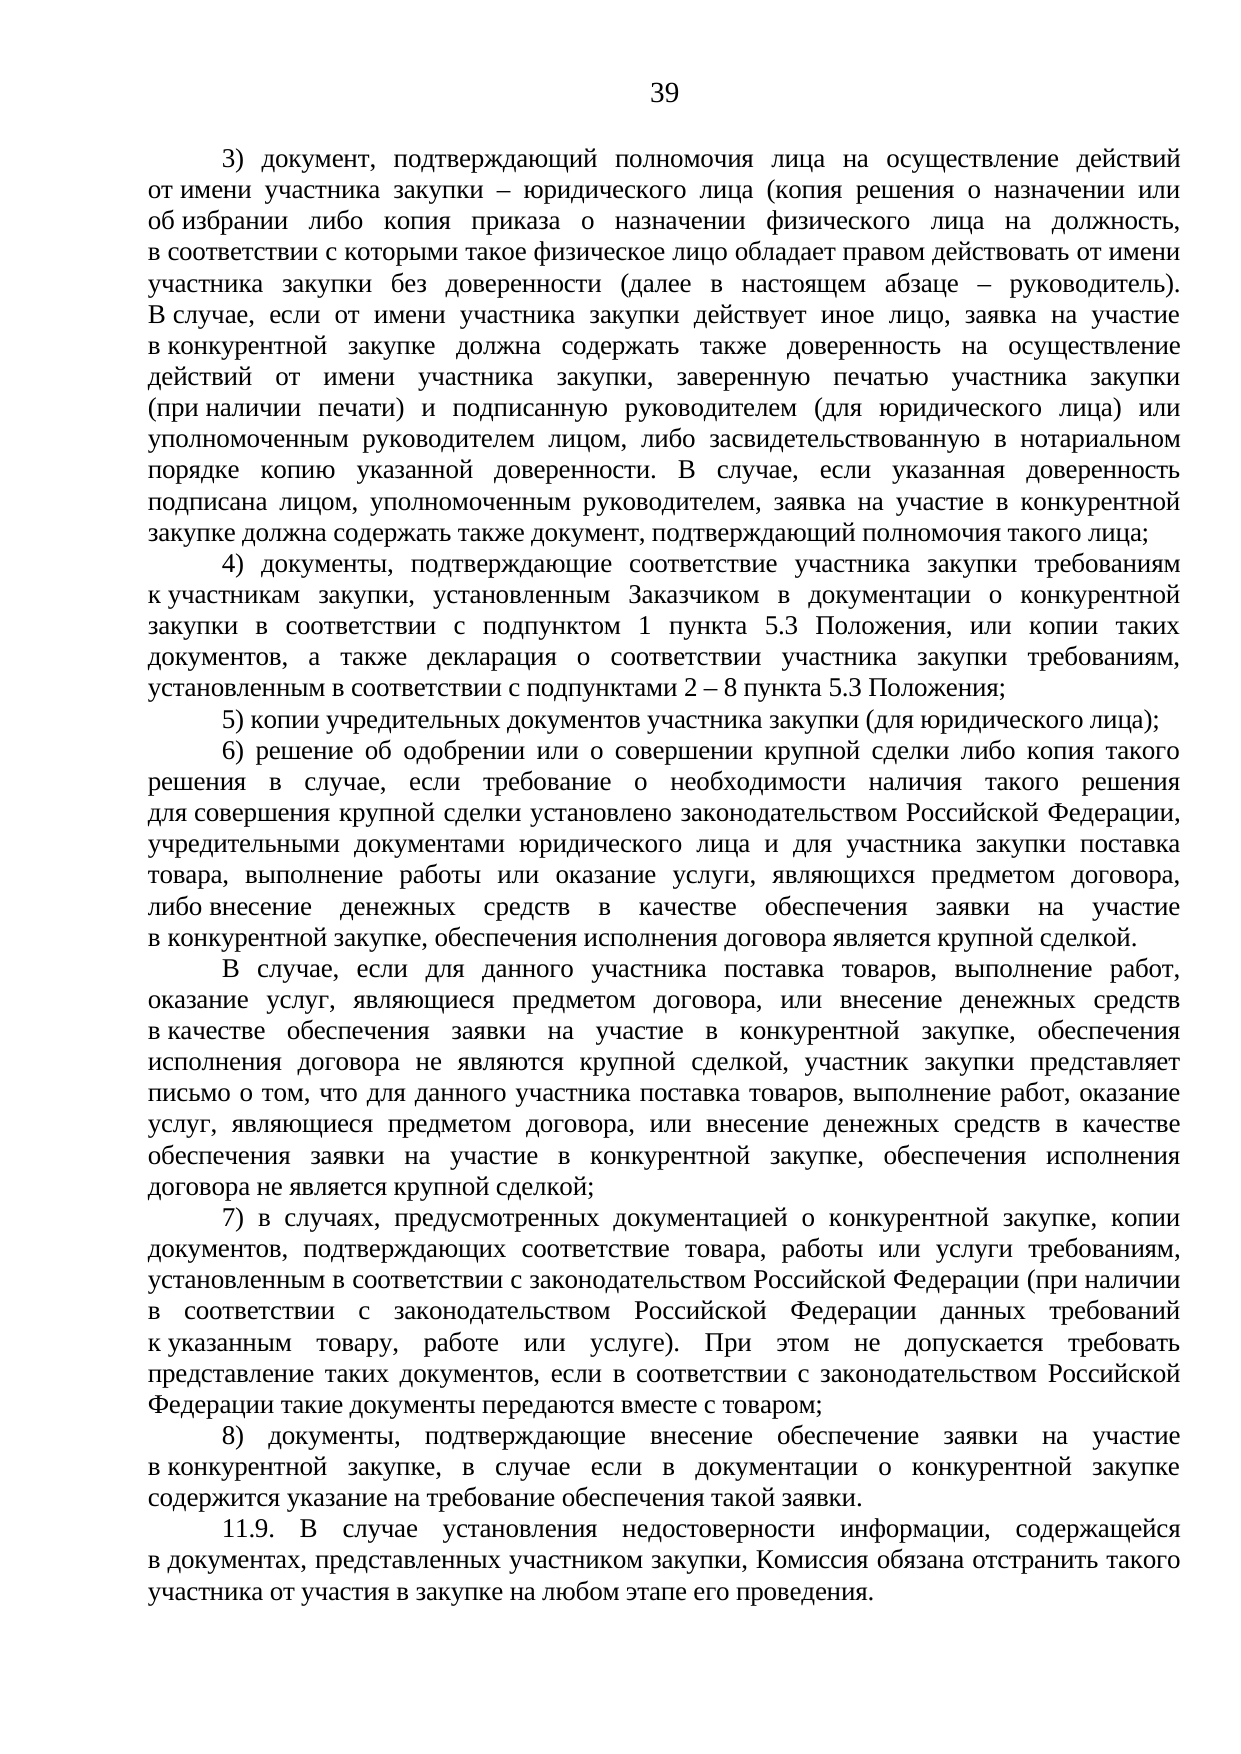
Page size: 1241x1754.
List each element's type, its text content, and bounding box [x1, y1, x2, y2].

text 11.9. В случае установления недостоверности информации, содержащейся в документах, представленных участником закупки, Комиссия обязана отстранить такого участника от участия в закупке на любом этапе его проведения. [148, 1512, 1181, 1606]
text В случае, если для данного участника поставка товаров, выполнение работ, оказание услуг, являющиеся предметом договора, или внесение денежных средств в качестве обеспечения заявки на участие в конкурентной закупке, обеспечения исполнения договора не являются крупной сделкой, участник закупки представляет письмо о том, что для данного участника поставка товаров, выполнение работ, оказание услуг, являющиеся предметом договора, или внесение денежных средств в качестве обеспечения заявки на участие в конкурентной закупке, обеспечения исполнения договора не является крупной сделкой; [148, 952, 1181, 1201]
text 3) документ, подтверждающий полномочия лица на осуществление действий от имени участника закупки – юридического лица (копия решения о назначении или об избрании либо копия приказа о назначении физического лица на должность, в соответствии с которыми такое физическое лицо обладает правом действовать от имени участника закупки без доверенности (далее в настоящем абзаце – руководитель). В случае, если от имени участника закупки действует иное лицо, заявка на участие в конкурентной закупке должна содержать также доверенность на осуществление действий от имени участника закупки, заверенную печатью участника закупки (при наличии печати) и подписанную руководителем (для юридического лица) или уполномоченным руководителем лицом, либо засвидетельствованную в нотариальном порядке копию указанной доверенности. В случае, если указанная доверенность подписана лицом, уполномоченным руководителем, заявка на участие в конкурентной закупке должна содержать также документ, подтверждающий полномочия такого лица; [148, 142, 1181, 547]
text 8) документы, подтверждающие внесение обеспечение заявки на участие в конкурентной закупке, в случае если в документации о конкурентной закупке содержится указание на требование обеспечения такой заявки. [148, 1419, 1181, 1512]
text 6) решение об одобрении или о совершении крупной сделки либо копия такого решения в случае, если требование о необходимости наличия такого решения для совершения крупной сделки установлено законодательством Российской Федерации, учредительными документами юридического лица и для участника закупки поставка товара, выполнение работы или оказание услуги, являющихся предметом договора, либо внесение денежных средств в качестве обеспечения заявки на участие в конкурентной закупке, обеспечения исполнения договора является крупной сделкой. [148, 734, 1181, 952]
text 4) документы, подтверждающие соответствие участника закупки требованиям к участникам закупки, установленным Заказчиком в документации о конкурентной закупки в соответствии с подпунктом 1 пункта 5.3 Положения, или копии таких документов, а также декларация о соответствии участника закупки требованиям, установленным в соответствии с подпунктами 2 – 8 пункта 5.3 Положения; [148, 547, 1181, 703]
text 7) в случаях, предусмотренных документацией о конкурентной закупке, копии документов, подтверждающих соответствие товара, работы или услуги требованиям, установленным в соответствии с законодательством Российской Федерации (при наличии в соответствии с законодательством Российской Федерации данных требований к указанным товару, работе или услуге). При этом не допускается требовать представление таких документов, если в соответствии с законодательством Российской Федерации такие документы передаются вместе с товаром; [148, 1201, 1181, 1419]
text 5) копии учредительных документов участника закупки (для юридического лица); [148, 703, 1181, 734]
